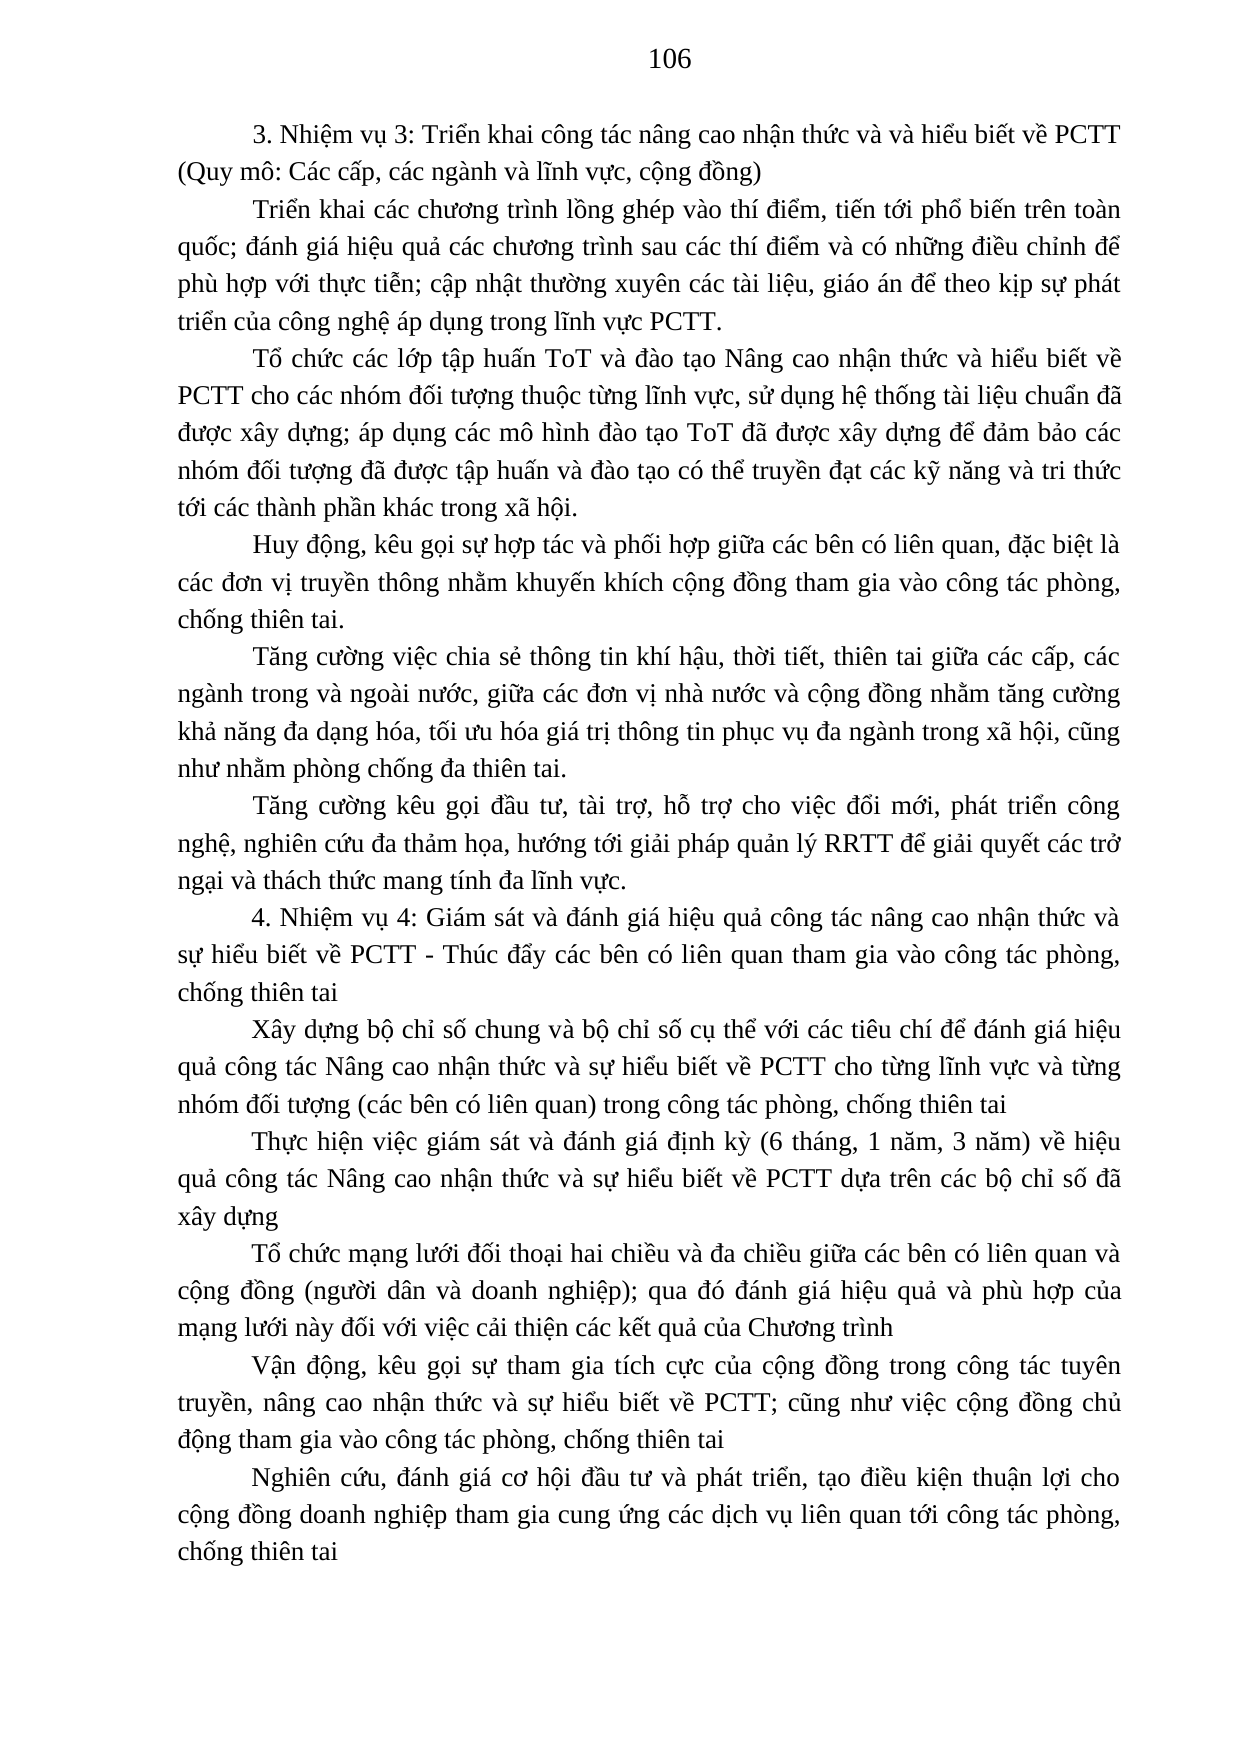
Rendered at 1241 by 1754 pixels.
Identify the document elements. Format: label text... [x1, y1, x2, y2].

text Tổ chức mạng lưới đối thoại hai chiều và đa chiều giữa các bên có liên quan và cộng đồng (người dân và doanh nghiệp); qua đó đánh giá hiệu quả và phù hợp của mạng lưới này đối với việc cải thiện các kết quả của Chương trình [177, 1237, 1122, 1343]
text Triển khai các chương trình lồng ghép vào thí điểm, tiến tới phổ biến trên toàn quốc; đánh giá hiệu quả các chương trình sau các thí điểm và có những điều chỉnh để phù hợp với thực tiễn; cập nhật thường xuyên các tài liệu, giáo án để theo kịp sự phát triển của công nghệ áp dụng trong lĩnh vực PCTT. [177, 193, 1122, 336]
text Tăng cường kêu gọi đầu tư, tài trợ, hỗ trợ cho việc đổi mới, phát triển công nghệ, nghiên cứu đa thảm họa, hướng tới giải pháp quản lý RRTT để giải quyết các trở ngại và thách thức mang tính đa lĩnh vực. [177, 789, 1122, 895]
text Nghiên cứu, đánh giá cơ hội đầu tư và phát triển, tạo điều kiện thuận lợi cho cộng đồng doanh nghiệp tham gia cung ứng các dịch vụ liên quan tới công tác phòng, chống thiên tai [177, 1461, 1122, 1566]
text Vận động, kêu gọi sự tham gia tích cực của cộng đồng trong công tác tuyên truyền, nâng cao nhận thức và sự hiểu biết về PCTT; cũng như việc cộng đồng chủ động tham gia vào công tác phòng, chống thiên tai [177, 1349, 1122, 1454]
text Thực hiện việc giám sát và đánh giá định kỳ (6 tháng, 1 năm, 3 năm) về hiệu quả công tác Nâng cao nhận thức và sự hiểu biết về PCTT dựa trên các bộ chỉ số đã xây dựng [177, 1125, 1122, 1231]
text 4. Nhiệm vụ 4: Giám sát và đánh giá hiệu quả công tác nâng cao nhận thức và sự hiểu biết về PCTT - Thúc đẩy các bên có liên quan tham gia vào công tác phòng, chống thiên tai [177, 901, 1122, 1007]
text Tổ chức các lớp tập huấn ToT và đào tạo Nâng cao nhận thức và hiểu biết về PCTT cho các nhóm đối tượng thuộc từng lĩnh vực, sử dụng hệ thống tài liệu chuẩn đã được xây dựng; áp dụng các mô hình đào tạo ToT đã được xây dựng để đảm bảo các nhóm đối tượng đã được tập huấn và đào tạo có thể truyền đạt các kỹ năng và tri thức tới các thành phần khác trong xã hội. [177, 342, 1122, 522]
text Huy động, kêu gọi sự hợp tác và phối hợp giữa các bên có liên quan, đặc biệt là các đơn vị truyền thông nhằm khuyến khích cộng đồng tham gia vào công tác phòng, chống thiên tai. [177, 528, 1122, 634]
text Xây dựng bộ chỉ số chung và bộ chỉ số cụ thể với các tiêu chí để đánh giá hiệu quả công tác Nâng cao nhận thức và sự hiểu biết về PCTT cho từng lĩnh vực và từng nhóm đối tượng (các bên có liên quan) trong công tác phòng, chống thiên tai [177, 1013, 1122, 1119]
text 3. Nhiệm vụ 3: Triển khai công tác nâng cao nhận thức và và hiểu biết về PCTT (Quy mô: Các cấp, các ngành và lĩnh vực, cộng đồng) [177, 118, 1122, 187]
text Tăng cường việc chia sẻ thông tin khí hậu, thời tiết, thiên tai giữa các cấp, các ngành trong và ngoài nước, giữa các đơn vị nhà nước và cộng đồng nhằm tăng cường khả năng đa dạng hóa, tối ưu hóa giá trị thông tin phục vụ đa ngành trong xã hội, cũng như nhằm phòng chống đa thiên tai. [177, 640, 1122, 783]
